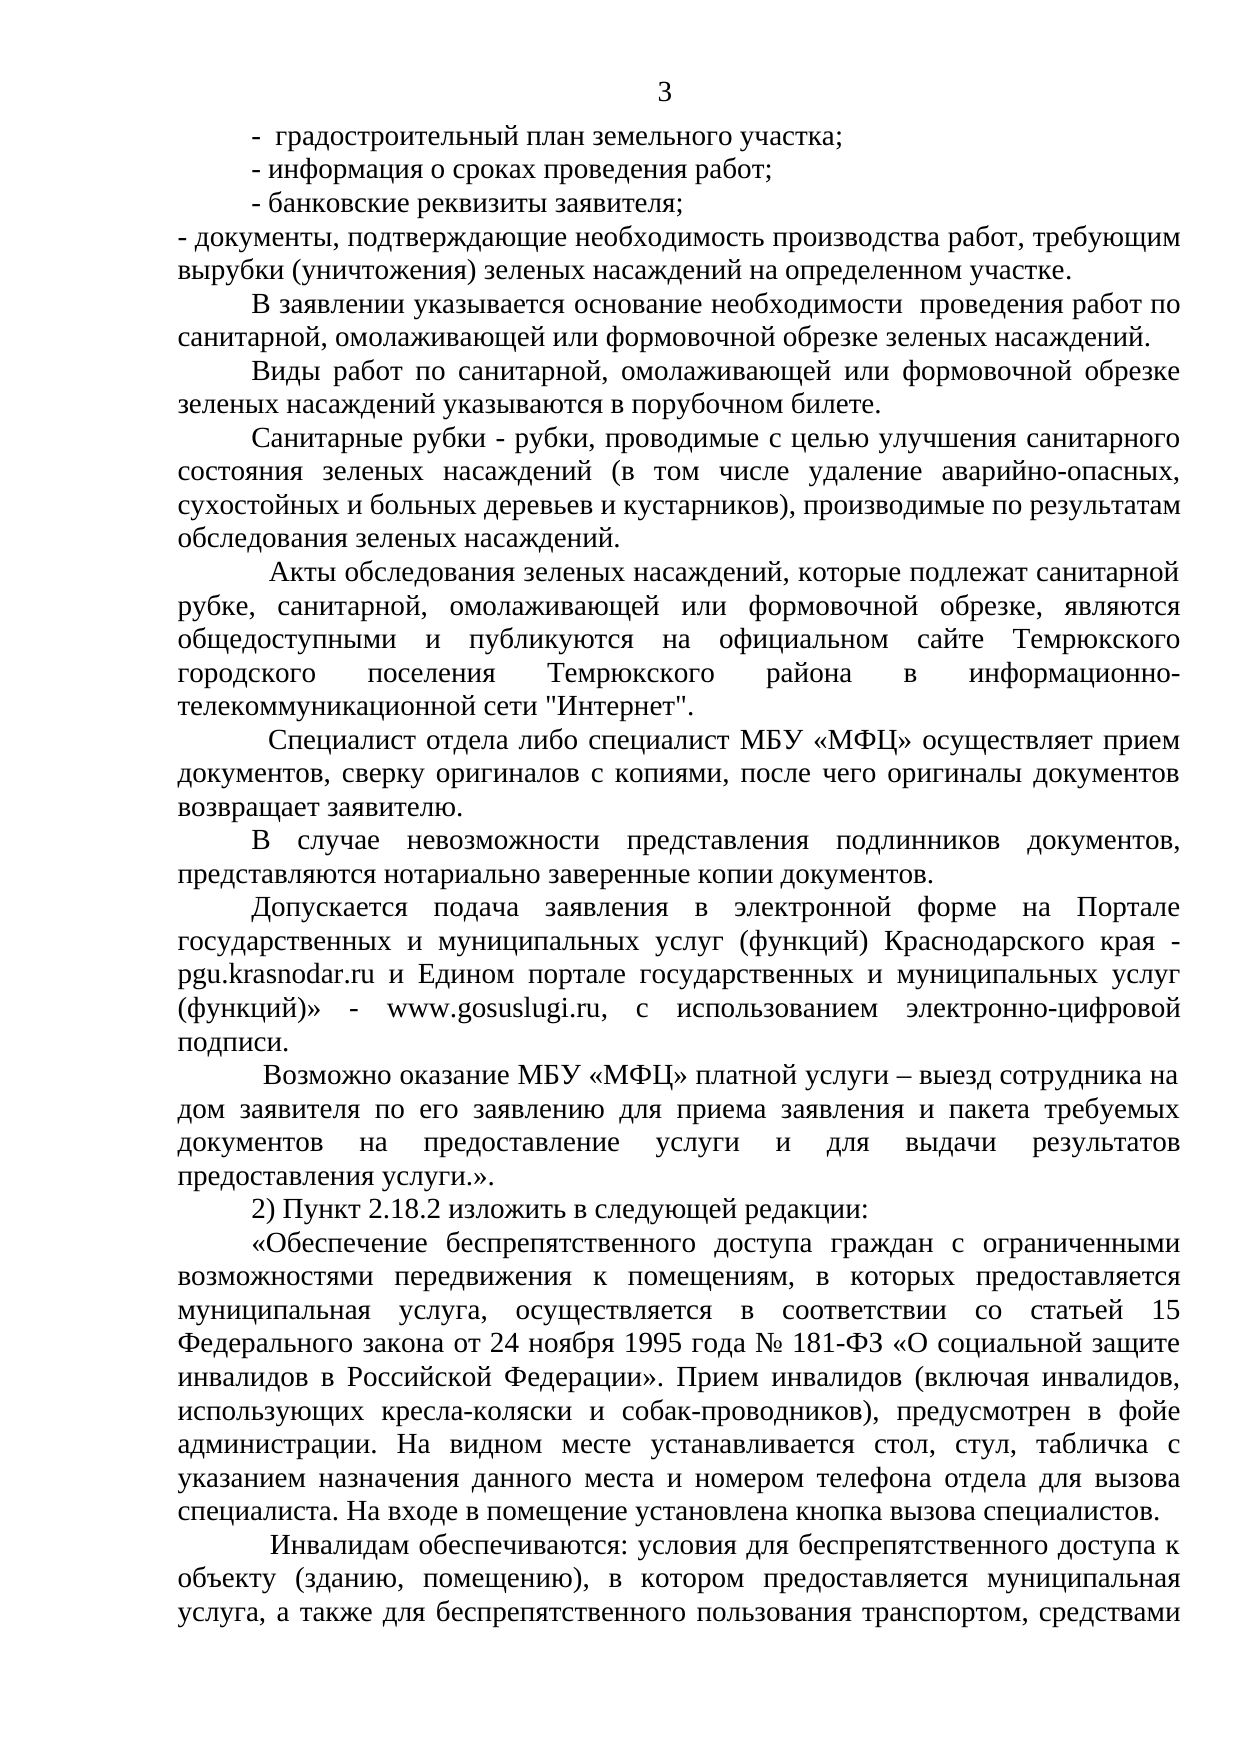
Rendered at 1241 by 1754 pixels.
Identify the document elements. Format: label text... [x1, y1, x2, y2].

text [177, 1527, 1181, 1627]
subtitle - информация о сроках проведения работ; [177, 152, 1181, 185]
text Акты обследования зеленых насаждений, которые подлежат санитарной рубке, санитарной, омолаживающей или формовочной обрезке, являются общедоступными и публикуются на официальном сайте Темрюкского городского поселения Темрюкского района в информационно-телекоммуникационной сети "Интернет". [177, 554, 1181, 722]
text Виды работ по санитарной, омолаживающей или формовочной обрезке зеленых насаждений указываются в порубочном билете. [177, 353, 1181, 420]
text - документы, подтверждающие необходимость производства работ, требующим вырубки (уничтожения) зеленых насаждений на определенном участке. [177, 219, 1181, 286]
text Санитарные рубки - рубки, проводимые с целью улучшения санитарного состояния зеленых насаждений (в том числе удаление аварийно-опасных, сухостойных и больных деревьев и кустарников), производимые по результатам обследования зеленых насаждений. [177, 420, 1181, 554]
text В заявлении указывается основание необходимости проведения работ по санитарной, омолаживающей или формовочной обрезке зеленых насаждений. [177, 286, 1181, 353]
text «Обеспечение беспрепятственного доступа граждан с ограниченными возможностями передвижения к помещениям, в которых предоставляется муниципальная услуга, осуществляется в соответствии со статьей 15 Федерального закона от 24 ноября 1995 года № 181-ФЗ «О социальной защите инвалидов в Российской Федерации». Прием инвалидов (включая инвалидов, использующих кресла-коляски и собак-проводников), предусмотрен в фойе администрации. На видном месте устанавливается стол, стул, табличка с указанием назначения данного места и номером телефона отдела для вызова специалиста. На входе в помещение установлена кнопка вызова специалистов. [177, 1225, 1181, 1527]
subtitle - градостроительный план земельного участка; [177, 118, 1181, 152]
text 2) Пункт 2.18.2 изложить в следующей редакции: [177, 1191, 1181, 1225]
subtitle - банковские реквизиты заявителя; [177, 185, 1181, 219]
text Возможно оказание МБУ «МФЦ» платной услуги – выезд сотрудника на дом заявителя по его заявлению для приема заявления и пакета требуемых документов на предоставление услуги и для выдачи результатов предоставления услуги.». [177, 1057, 1181, 1191]
text Допускается подача заявления в электронной форме на Портале государственных и муниципальных услуг (функций) Краснодарского края - pgu.krasnodar.ru и Едином портале государственных и муниципальных услуг (функций)» - www.gosuslugi.ru, с использованием электронно-цифровой подписи. [177, 889, 1181, 1057]
text В случае невозможности представления подлинников документов, представляются нотариально заверенные копии документов. [177, 822, 1181, 889]
text Специалист отдела либо специалист МБУ «МФЦ» осуществляет прием документов, сверку оригиналов с копиями, после чего оригиналы документов возвращает заявителю. [177, 722, 1181, 822]
